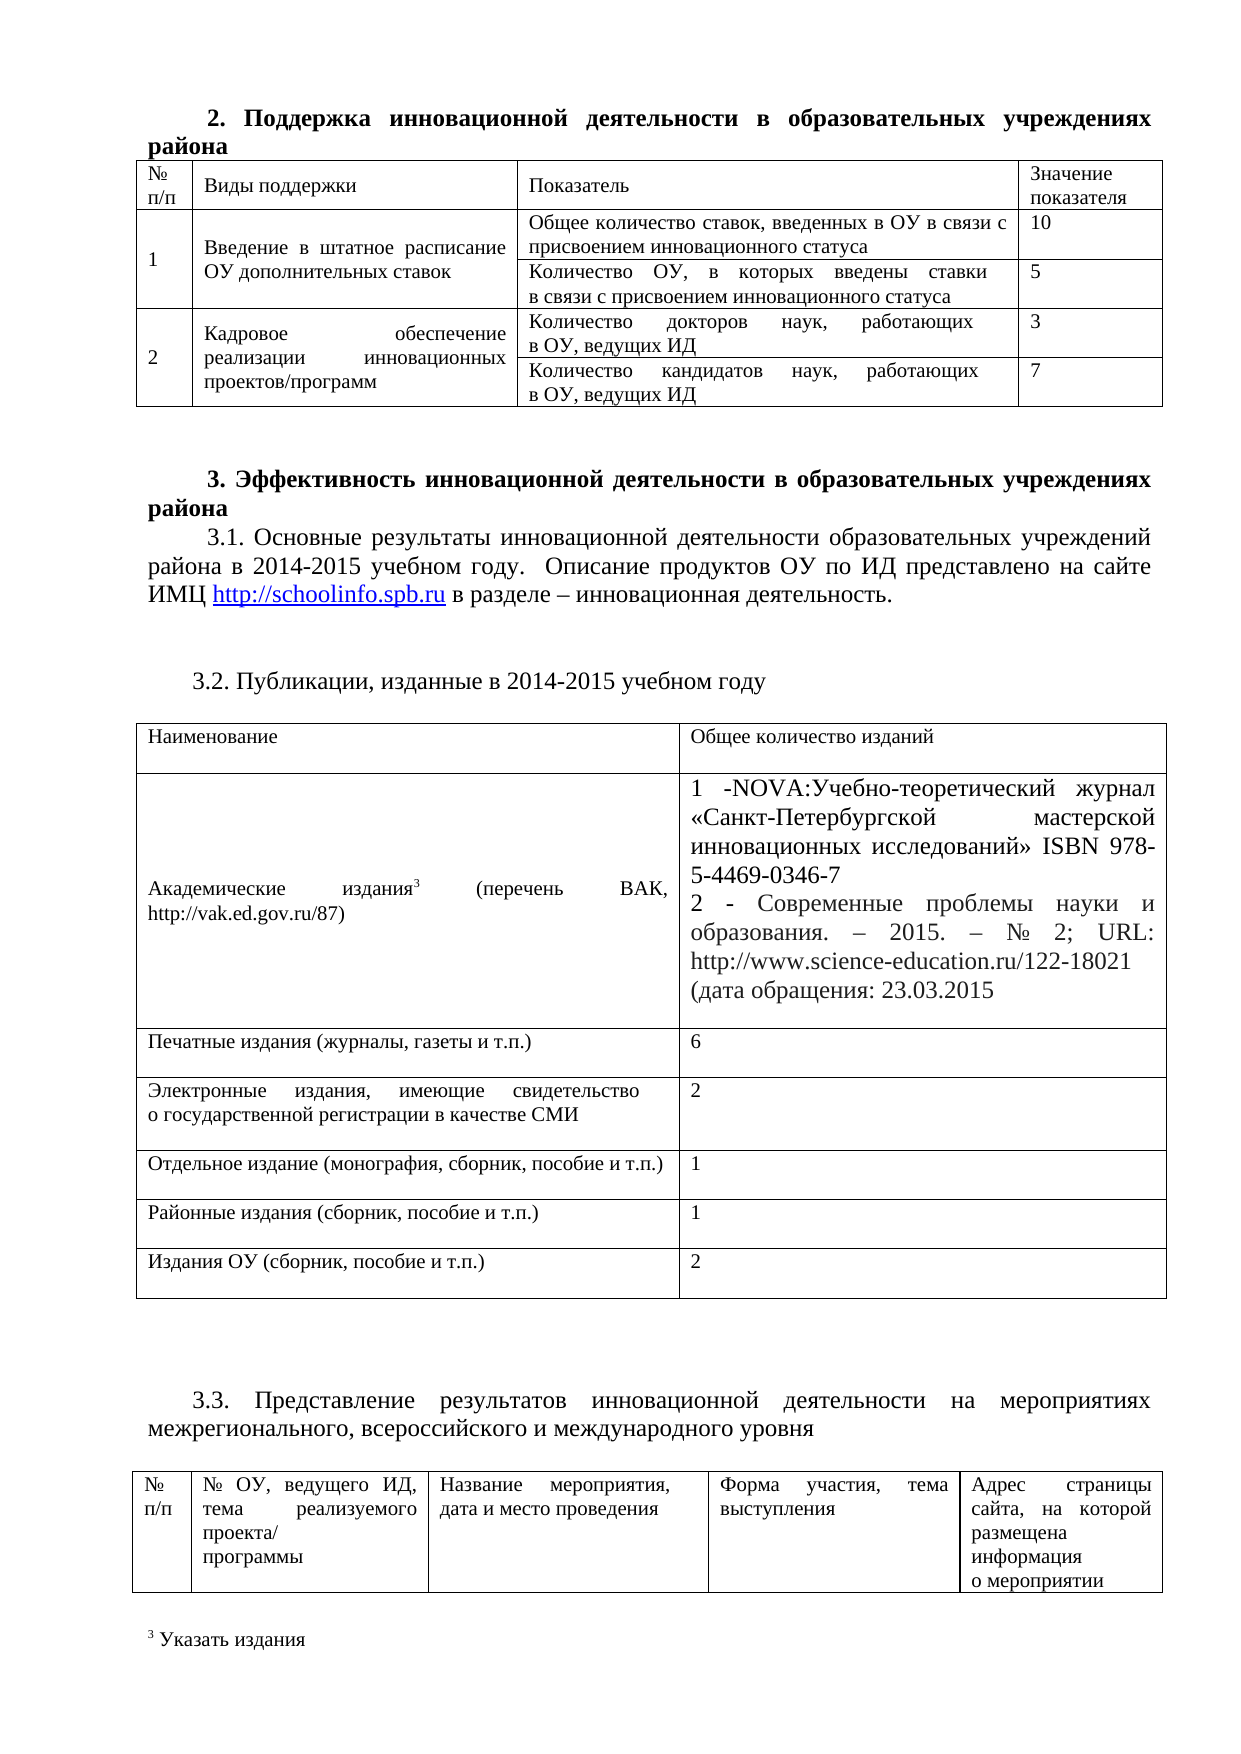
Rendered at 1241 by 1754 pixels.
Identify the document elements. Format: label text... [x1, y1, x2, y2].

table_cell Районные издания (сборник, пособие и т.п.) [137, 1200, 679, 1248]
text 2. Поддержка инновационной деятельности в образовательных учреждениях района [148, 103, 1152, 160]
table_header № п/п [133, 1472, 191, 1592]
table_cell 10 [1019, 210, 1162, 258]
table_cell 2 [680, 1249, 1166, 1297]
table_header Виды поддержки [193, 161, 517, 209]
text 3.3. Представление результатов инновационной деятельности на мероприятиях межрегионального, всероссийского и международного уровня [148, 1385, 1152, 1442]
table_cell Количество докторов наук, работающих в ОУ, ведущих ИД [518, 309, 1018, 357]
table_header Название мероприятия, дата и место проведения [429, 1472, 708, 1592]
table_cell 6 [680, 1029, 1166, 1077]
table_header Показатель [518, 161, 1018, 209]
table_header Общее количество изданий [680, 724, 1166, 772]
table_header Наименование [137, 724, 679, 772]
text 3.1. Основные результаты инновационной деятельности образовательных учреждений района в 2014-2015 учебном году. Описание продуктов ОУ по ИД представлено на сайте ИМЦ http://schoolinfo.spb.ru в разделе – инновационная деятельность. [148, 522, 1152, 608]
table_cell 1 [680, 1151, 1166, 1199]
table_cell 7 [1019, 358, 1162, 406]
table_cell Издания ОУ (сборник, пособие и т.п.) [137, 1249, 679, 1297]
table_cell Печатные издания (журналы, газеты и т.п.) [137, 1029, 679, 1077]
table_cell Общее количество ставок, введенных в ОУ в связи с присвоением инновационного статуса [518, 210, 1018, 258]
table_header № ОУ, ведущего ИД, тема реализуемого проекта/ программы [192, 1472, 428, 1592]
table_cell 1 [680, 1200, 1166, 1248]
table_cell Кадровое обеспечение реализации инновационных проектов/программ [193, 309, 517, 406]
table_header Значение показателя [1019, 161, 1162, 209]
table_cell Введение в штатное расписание ОУ дополнительных ставок [193, 210, 517, 308]
table_cell Количество кандидатов наук, работающих в ОУ, ведущих ИД [518, 358, 1018, 406]
table_cell 1 -NOVA:Учебно-теоретический журнал «Санкт-Петербургской мастерской инновационных исследований» ISBN 978-5-4469-0346-7 2 - Современные проблемы науки и образования. – 2015. – № 2; URL: http://www.science-education.ru/122-18021 (дата обращения: 23.03.2015 [680, 774, 1166, 1027]
table_header № п/п [137, 161, 192, 209]
table_cell Электронные издания, имеющие свидетельство о государственной регистрации в качестве СМИ [137, 1078, 679, 1150]
table_cell Отдельное издание (монография, сборник, пособие и т.п.) [137, 1151, 679, 1199]
table_cell 3 [1019, 309, 1162, 357]
table_cell 1 [137, 210, 192, 308]
text 3.2. Публикации, изданные в 2014-2015 учебном году [148, 666, 1152, 694]
table_cell 2 [137, 309, 192, 406]
text 3. Эффективность инновационной деятельности в образовательных учреждениях района [148, 464, 1152, 522]
table_cell 5 [1019, 260, 1162, 308]
table_cell Академические издания (перечень ВАК, http://vak.ed.gov.ru/87) [137, 774, 679, 1027]
table_header Форма участия, тема выступления [709, 1472, 959, 1592]
table_cell 2 [680, 1078, 1166, 1150]
table_cell Количество ОУ, в которых введены ставки в связи с присвоением инновационного статуса [518, 260, 1018, 308]
table_header Адрес страницы сайта, на которой размещена информация о мероприятии [961, 1472, 1162, 1592]
